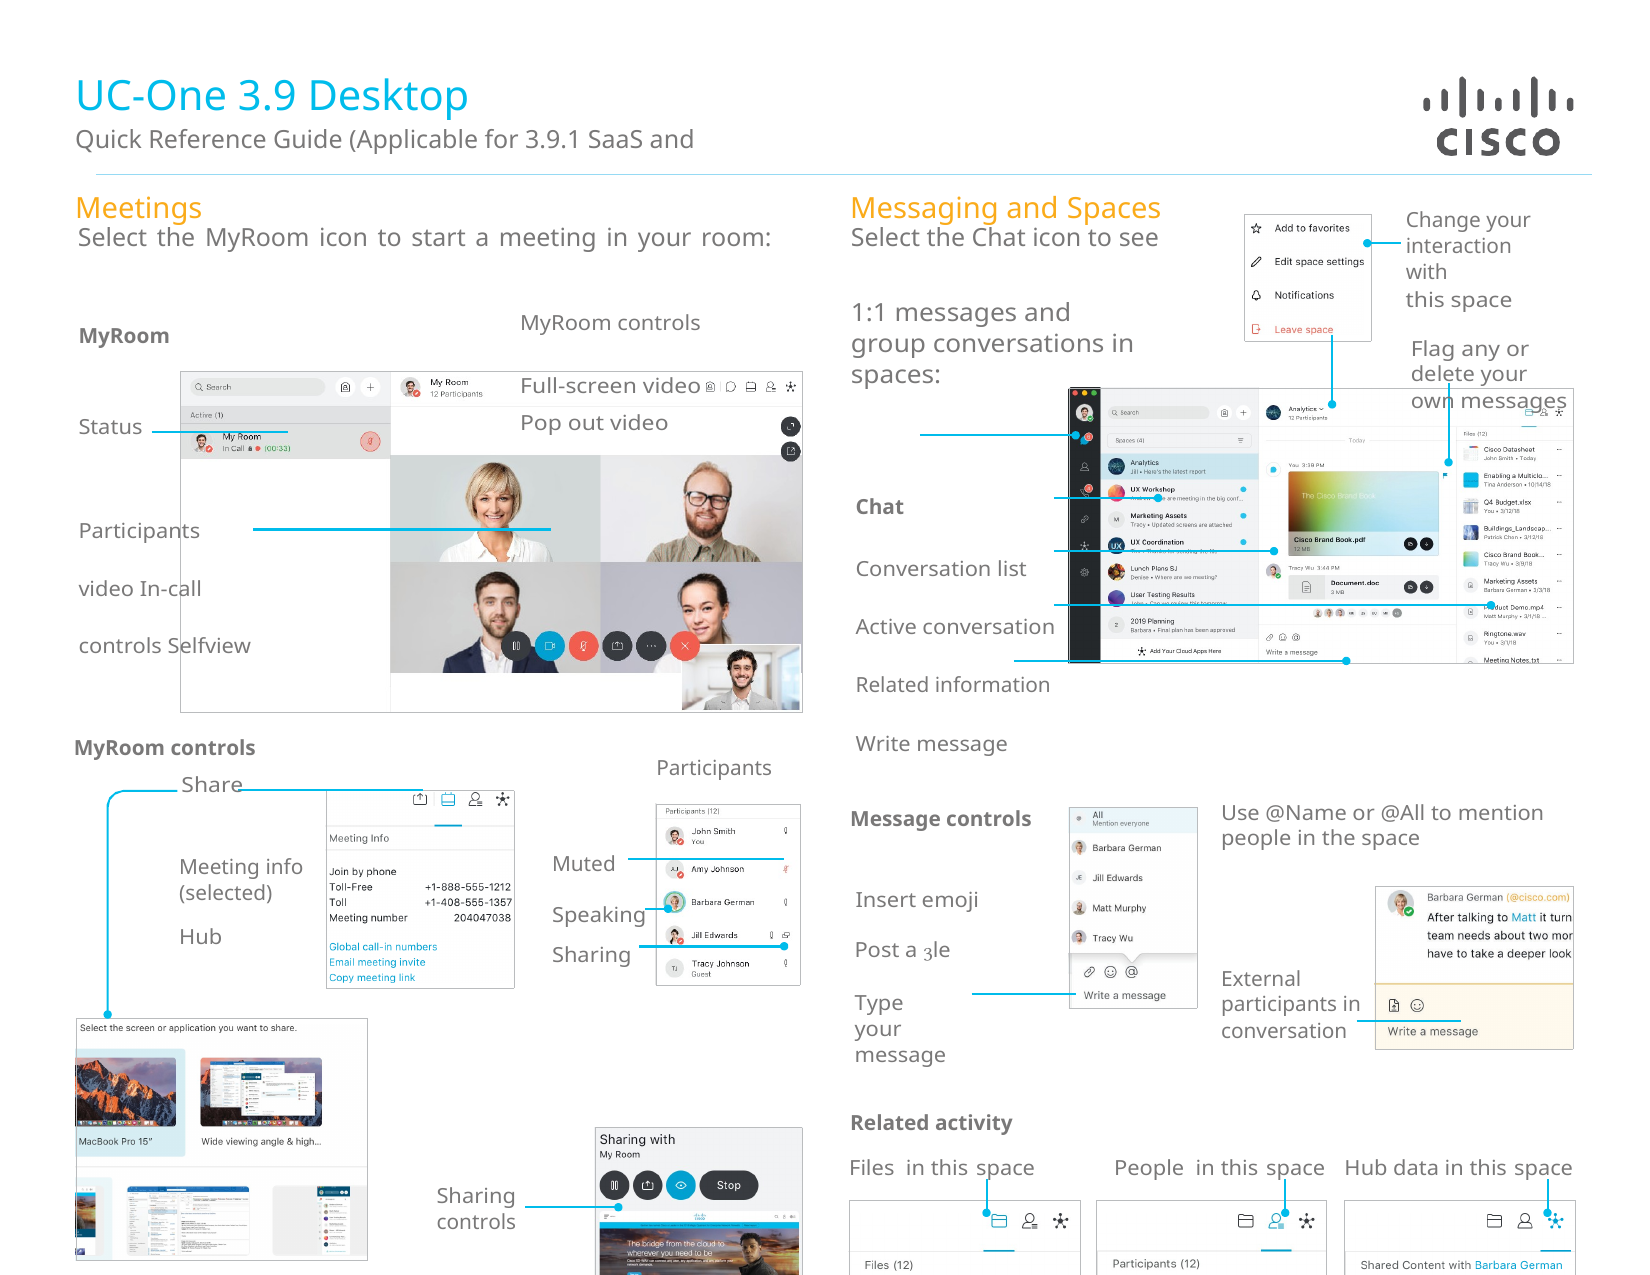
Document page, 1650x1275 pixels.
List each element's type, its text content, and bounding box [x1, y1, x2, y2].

picture [1070, 389, 1573, 663]
picture [77, 1024, 367, 1260]
text Insert emoji Post a le [854, 885, 1011, 964]
subtitle MyRoom controls [73, 733, 303, 761]
picture [1345, 1213, 1575, 1275]
subtitle Chat [855, 492, 1144, 521]
text Full-screen video Pop out video [520, 372, 711, 436]
text Share [181, 770, 303, 798]
subtitle 1:1 messages and group conversations in spaces: [851, 296, 1144, 391]
text Status [78, 412, 303, 441]
text Participants [656, 753, 773, 782]
text Files in this space People in this space Hub data in this space [849, 1153, 1585, 1181]
text Conversation list Active conversation Related information Write message [855, 554, 1075, 757]
subtitle MyRoom [78, 321, 303, 349]
picture [596, 1128, 802, 1275]
text Sharing controls [369, 1182, 516, 1235]
subtitle Message controls [850, 804, 1144, 833]
picture [327, 792, 514, 983]
picture [1532, 128, 1560, 156]
text Use @Name or @All to mention people in the space [1221, 799, 1585, 852]
text Flag any or delete your own messages [1411, 335, 1568, 414]
picture [1481, 128, 1500, 156]
subtitle Meetings Messaging and Spaces [75, 188, 1169, 227]
picture [850, 1213, 1080, 1275]
text MyRoom controls [520, 308, 773, 337]
text this space [1405, 287, 1585, 312]
picture [1070, 808, 1197, 1008]
text Meeting info (selected) [179, 854, 303, 907]
picture [181, 372, 802, 712]
text External participants in conversation [1221, 965, 1407, 1044]
text Muted [552, 849, 773, 878]
text Change your interaction with [1406, 207, 1556, 286]
picture [1437, 128, 1457, 156]
text Hub [179, 922, 303, 951]
picture [1505, 128, 1526, 156]
subtitle Select the MyRoom icon to start a meeting in your room: Select the Chat icon to see [78, 229, 1169, 251]
picture [1251, 223, 1364, 335]
text Participants video In-call controls Selfview [78, 517, 256, 659]
picture [1097, 1213, 1326, 1275]
text Type your message [854, 989, 952, 1069]
picture [657, 805, 800, 985]
text Speaking Sharing [552, 900, 711, 969]
subtitle Related activity [850, 1108, 1144, 1137]
picture [1376, 889, 1573, 1049]
